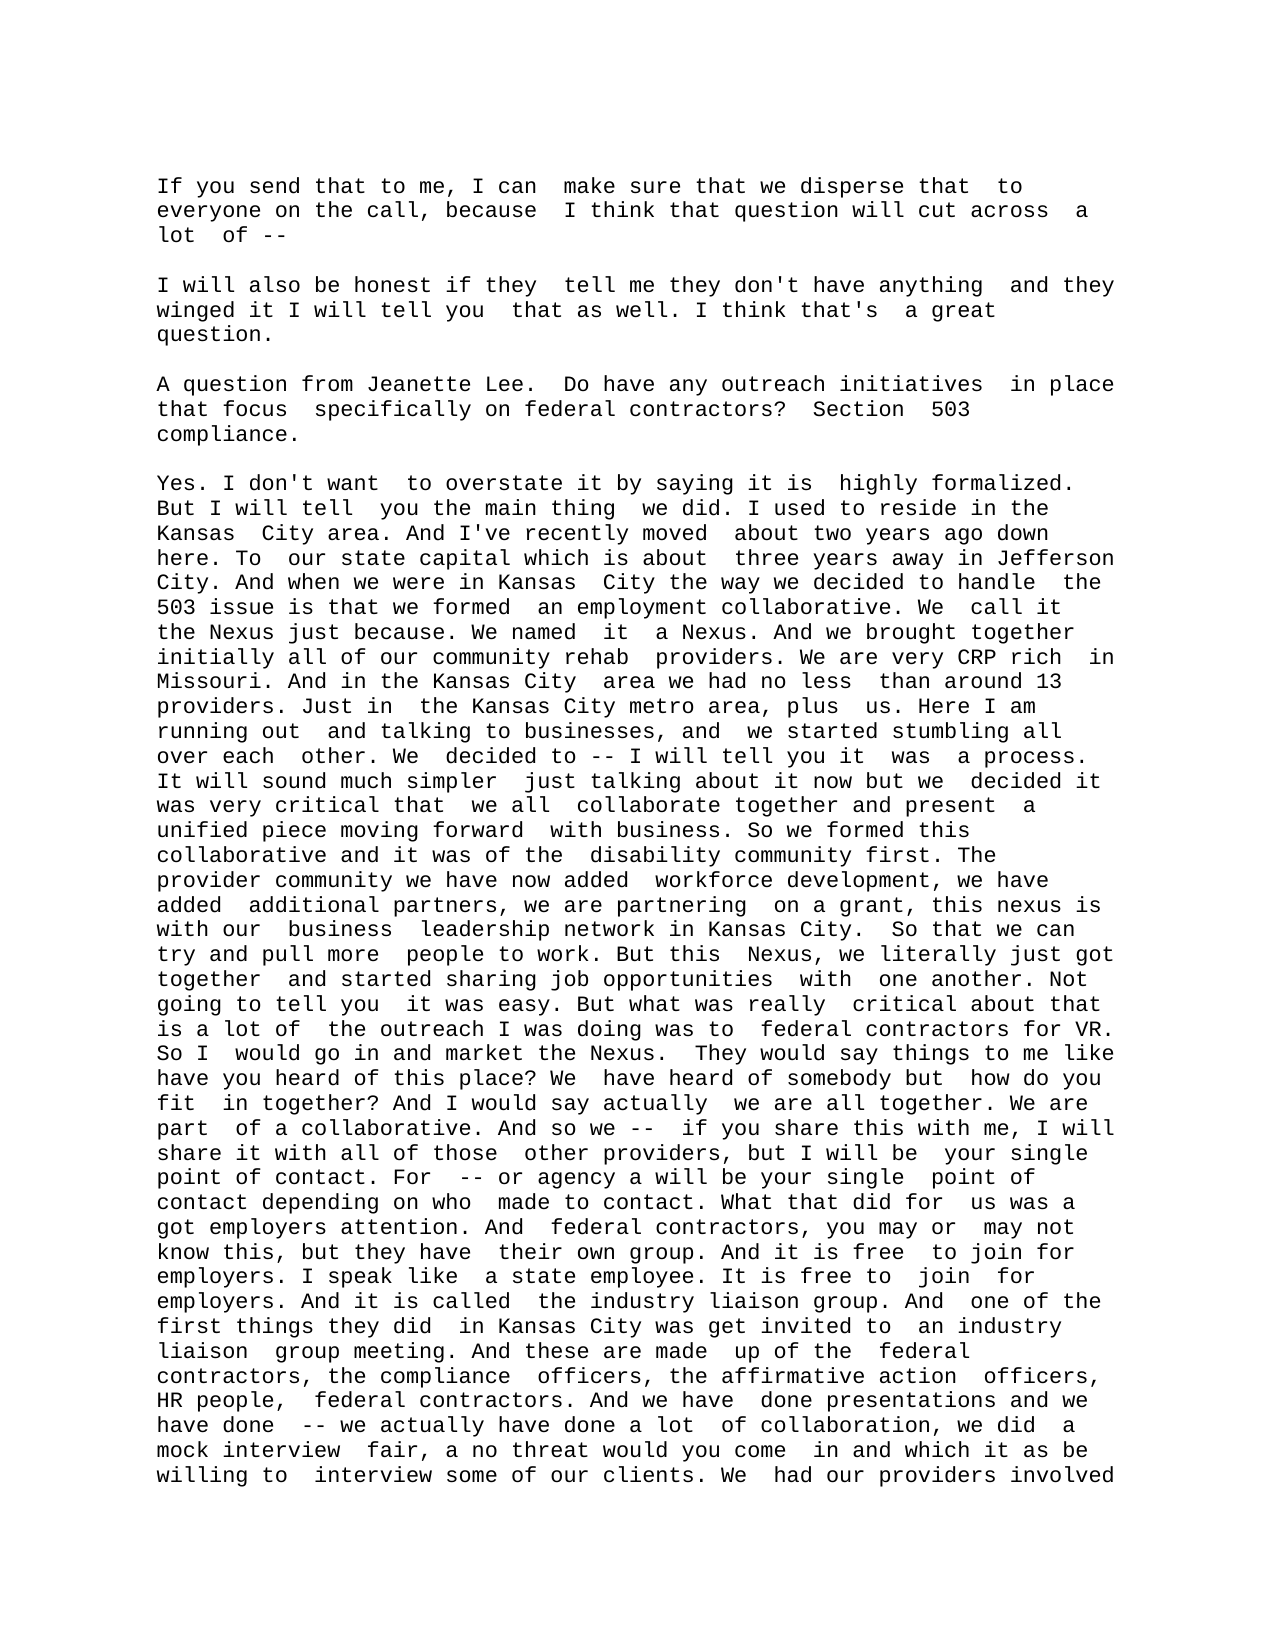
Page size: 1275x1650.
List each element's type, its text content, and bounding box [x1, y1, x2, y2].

text I will also be honest if they tell me they don't have anything and they winged it I will tell you that as well. I think that's a great question. [156, 274, 1118, 348]
text If you send that to me, I can make sure that we disperse that to everyone on the call, because I think that question will cut across a lot of -- [156, 175, 1118, 249]
text A question from Jeanette Lee. Do have any outreach initiatives in place that focus specifically on federal contractors? Section 503 compliance. [156, 373, 1118, 447]
